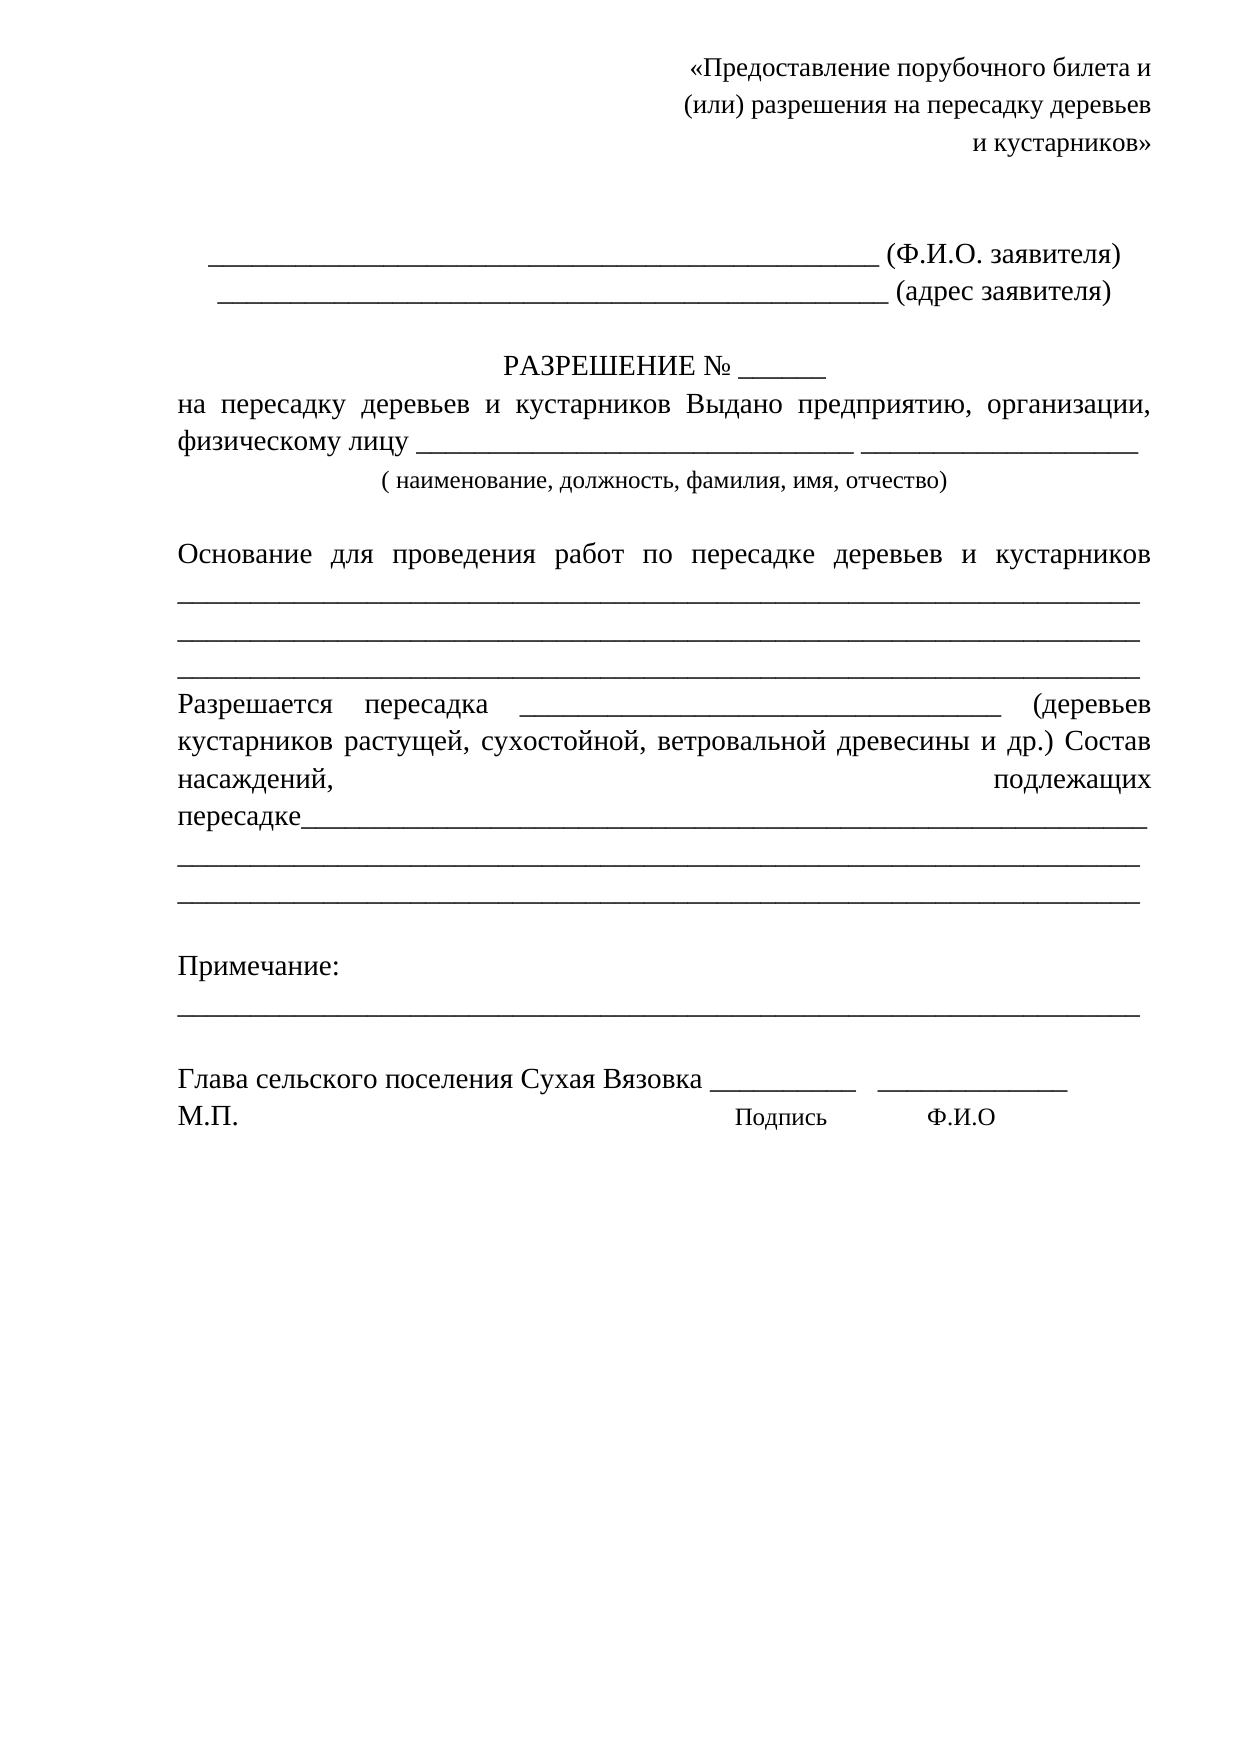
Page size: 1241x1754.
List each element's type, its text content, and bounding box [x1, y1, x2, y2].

text Основание для проведения работ по пересадке деревьев и кустарников ______________________________________________________________________________________________________________________________________________________________________________________________________ Разрешается пересадка _________________________________ (деревьев кустарников растущей, сухостойной, ветровальной древесины и др.) Состав насаждений, подлежащих пересадке______________________________________________________________________________________________________________________________________________________________________________________________ [177, 532, 1152, 907]
text РАЗРЕШЕНИЕ № ______ [177, 344, 1152, 382]
text Глава сельского поселения Сухая Вязовка __________ _____________ М.П. Подпись Ф.И.О [177, 1057, 1152, 1132]
text на пересадку деревьев и кустарников Выдано предприятию, организации, физическому лицу ______________________________ ___________________ [177, 382, 1152, 457]
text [177, 44, 1152, 157]
text ______________________________________________ (Ф.И.О. заявителя) ______________________________________________ (адрес заявителя) [177, 232, 1152, 307]
text ( наименование, должность, фамилия, имя, отчество) [177, 457, 1152, 494]
text Примечание: __________________________________________________________________ [177, 944, 1152, 1019]
